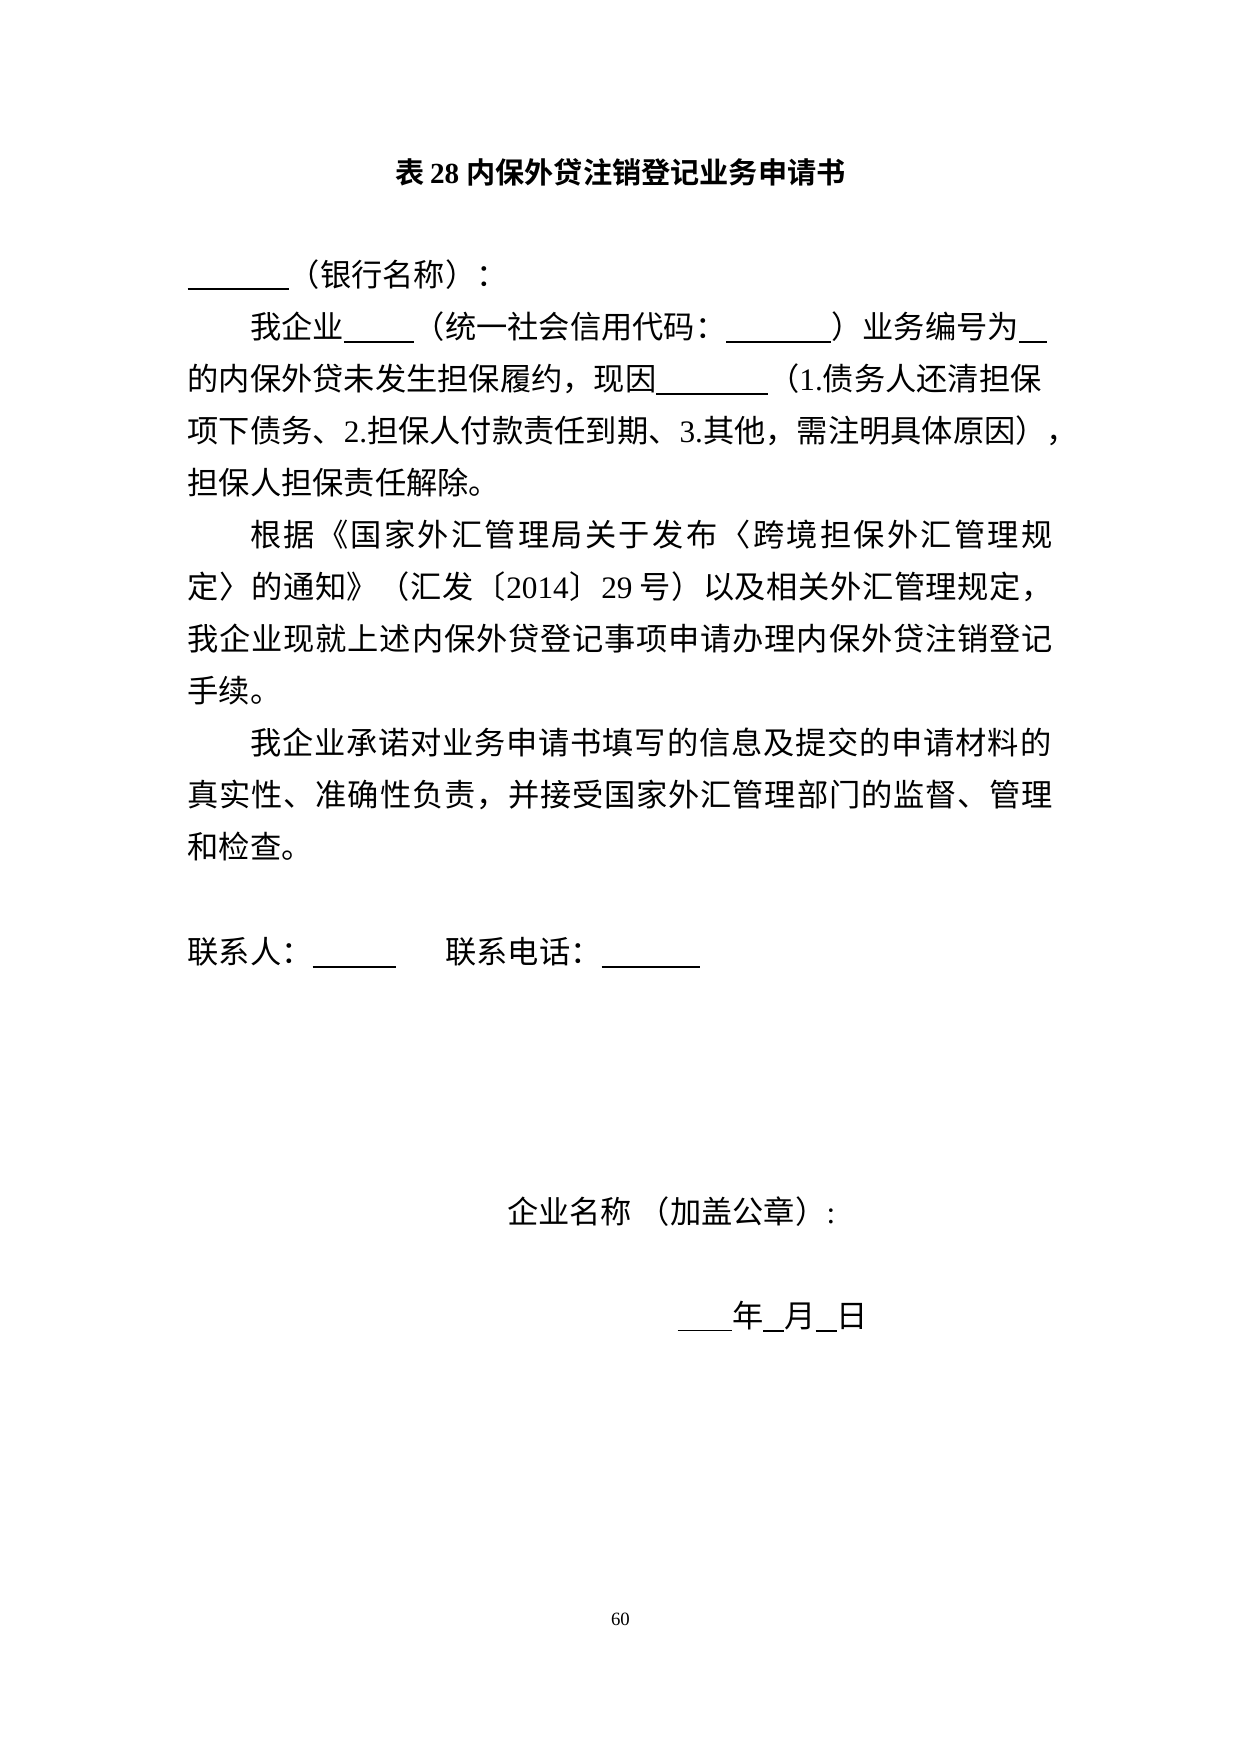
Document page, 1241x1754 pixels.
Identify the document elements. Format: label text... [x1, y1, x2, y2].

subtitle 表28 内保外贷注销登记业务申请书 [187, 150, 1053, 192]
text 企业名称 （加盖公章）: [187, 1182, 1053, 1234]
text 根据《国家外汇管理局关于发布〈跨境担保外汇管理规定〉的通知》（汇发〔2014〕29号）以及相关外汇管理规定，我企业现就上述内保外贷登记事项申请办理内保外贷注销登记手续。 [187, 505, 1053, 713]
text 我企业承诺对业务申请书填写的信息及提交的申请材料的真实性、准确性负责，并接受国家外汇管理部门的监督、管理和检查。 [187, 713, 1053, 869]
text （银行名称）： [187, 244, 1053, 296]
text 我企业 （统一社会信用代码： ）业务编号为 的内保外贷未发生担保履约，现因 （1.债务人还清担保项下债务、2.担保人付款责任到期、3.其他，需注明具体原因），担保人担保责任解除。 [187, 296, 1053, 505]
text 年 月 日 [187, 1286, 1053, 1338]
text 联系人： 联系电话： [187, 921, 1053, 973]
